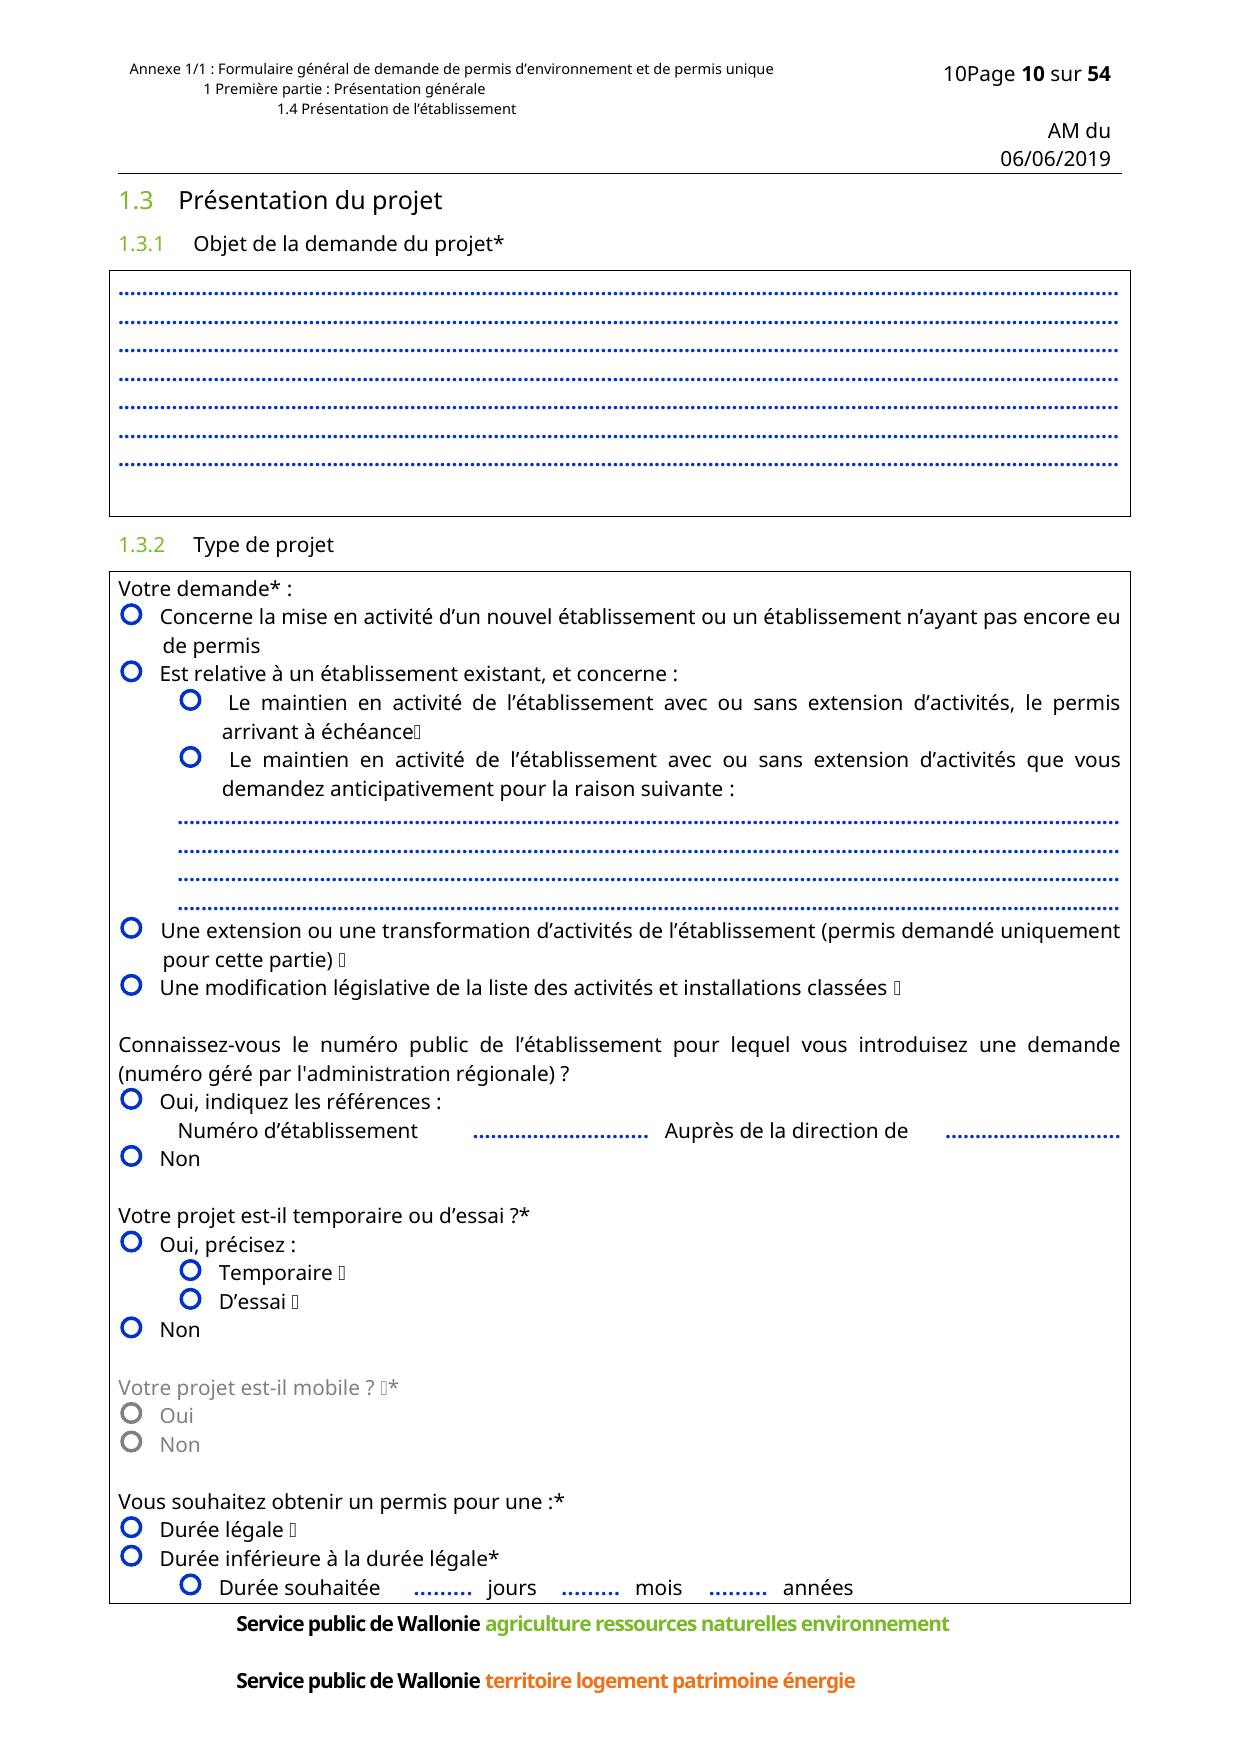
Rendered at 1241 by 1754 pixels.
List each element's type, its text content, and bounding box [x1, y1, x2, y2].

text Une modification législative de la liste des activités et installations classées [118, 973, 1122, 1002]
text Oui [118, 1401, 1122, 1430]
text Votre demande* : [110, 572, 1130, 602]
text D’essai [118, 1287, 1122, 1316]
text Une extension ou une transformation d’activités de l’établissement (permis demandé uniquement pour cette partie) [118, 916, 1122, 973]
text Non [118, 1316, 1122, 1344]
subtitle Présentation du projet [118, 183, 1122, 217]
text Temporaire [118, 1258, 1122, 1287]
text Vous souhaitez obtenir un permis pour une :* [118, 1487, 1122, 1515]
text Oui, indiquez les références : [118, 1087, 1122, 1116]
text Durée inférieure à la durée légale* [118, 1544, 1122, 1569]
text Non [118, 1430, 1122, 1458]
text Oui, précisez : [118, 1230, 1122, 1258]
text Votre projet est-il temporaire ou d’essai ?* [118, 1201, 1122, 1230]
text Concerne la mise en activité d’un nouvel établissement ou un établissement n’ayant pas encore eu de permis [118, 602, 1122, 659]
text Connaissez-vous le numéro public de l’établissement pour lequel vous introduisez une demande (numéro géré par l'administration régionale) ? [118, 1030, 1122, 1087]
subtitle Objet de la demande du projet* [118, 229, 1122, 258]
text Votre projet est-il mobile ? * [118, 1373, 1122, 1401]
text Le maintien en activité de l’établissement avec ou sans extension d’activités que vous demandez anticipativement pour la raison suivante : [118, 745, 1122, 802]
text Numéro d’établissement Auprès de la direction de [118, 1116, 1122, 1144]
text Le maintien en activité de l’établissement avec ou sans extension d’activités, le permis arrivant à échéance [118, 688, 1122, 745]
text Durée souhaitée jours mois années [110, 1569, 1130, 1603]
text Non [118, 1144, 1122, 1173]
text Durée légale [118, 1515, 1122, 1544]
text Est relative à un établissement existant, et concerne : [118, 659, 1122, 688]
subtitle Type de projet [118, 530, 1122, 558]
